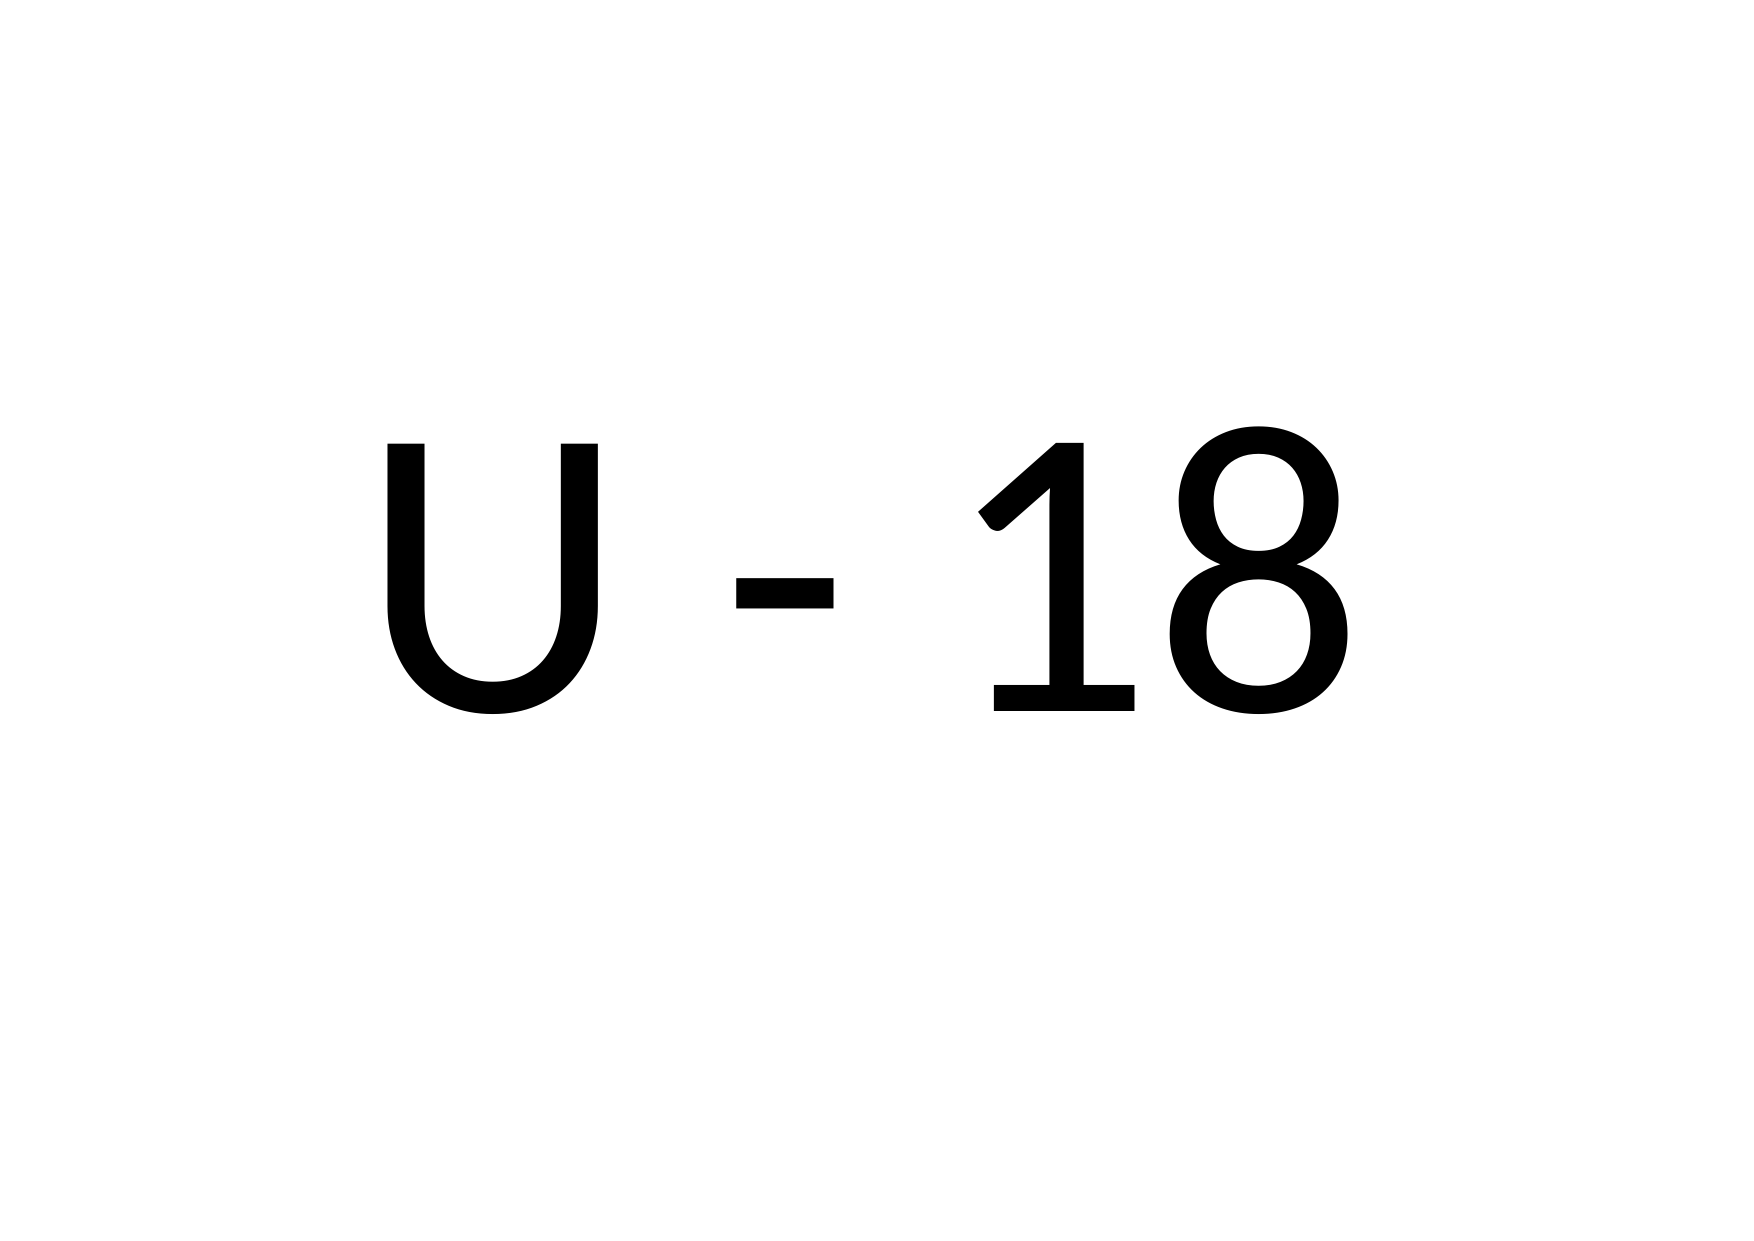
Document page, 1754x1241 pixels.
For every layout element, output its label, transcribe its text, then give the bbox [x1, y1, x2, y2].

text U - 18 [118, 307, 1606, 815]
